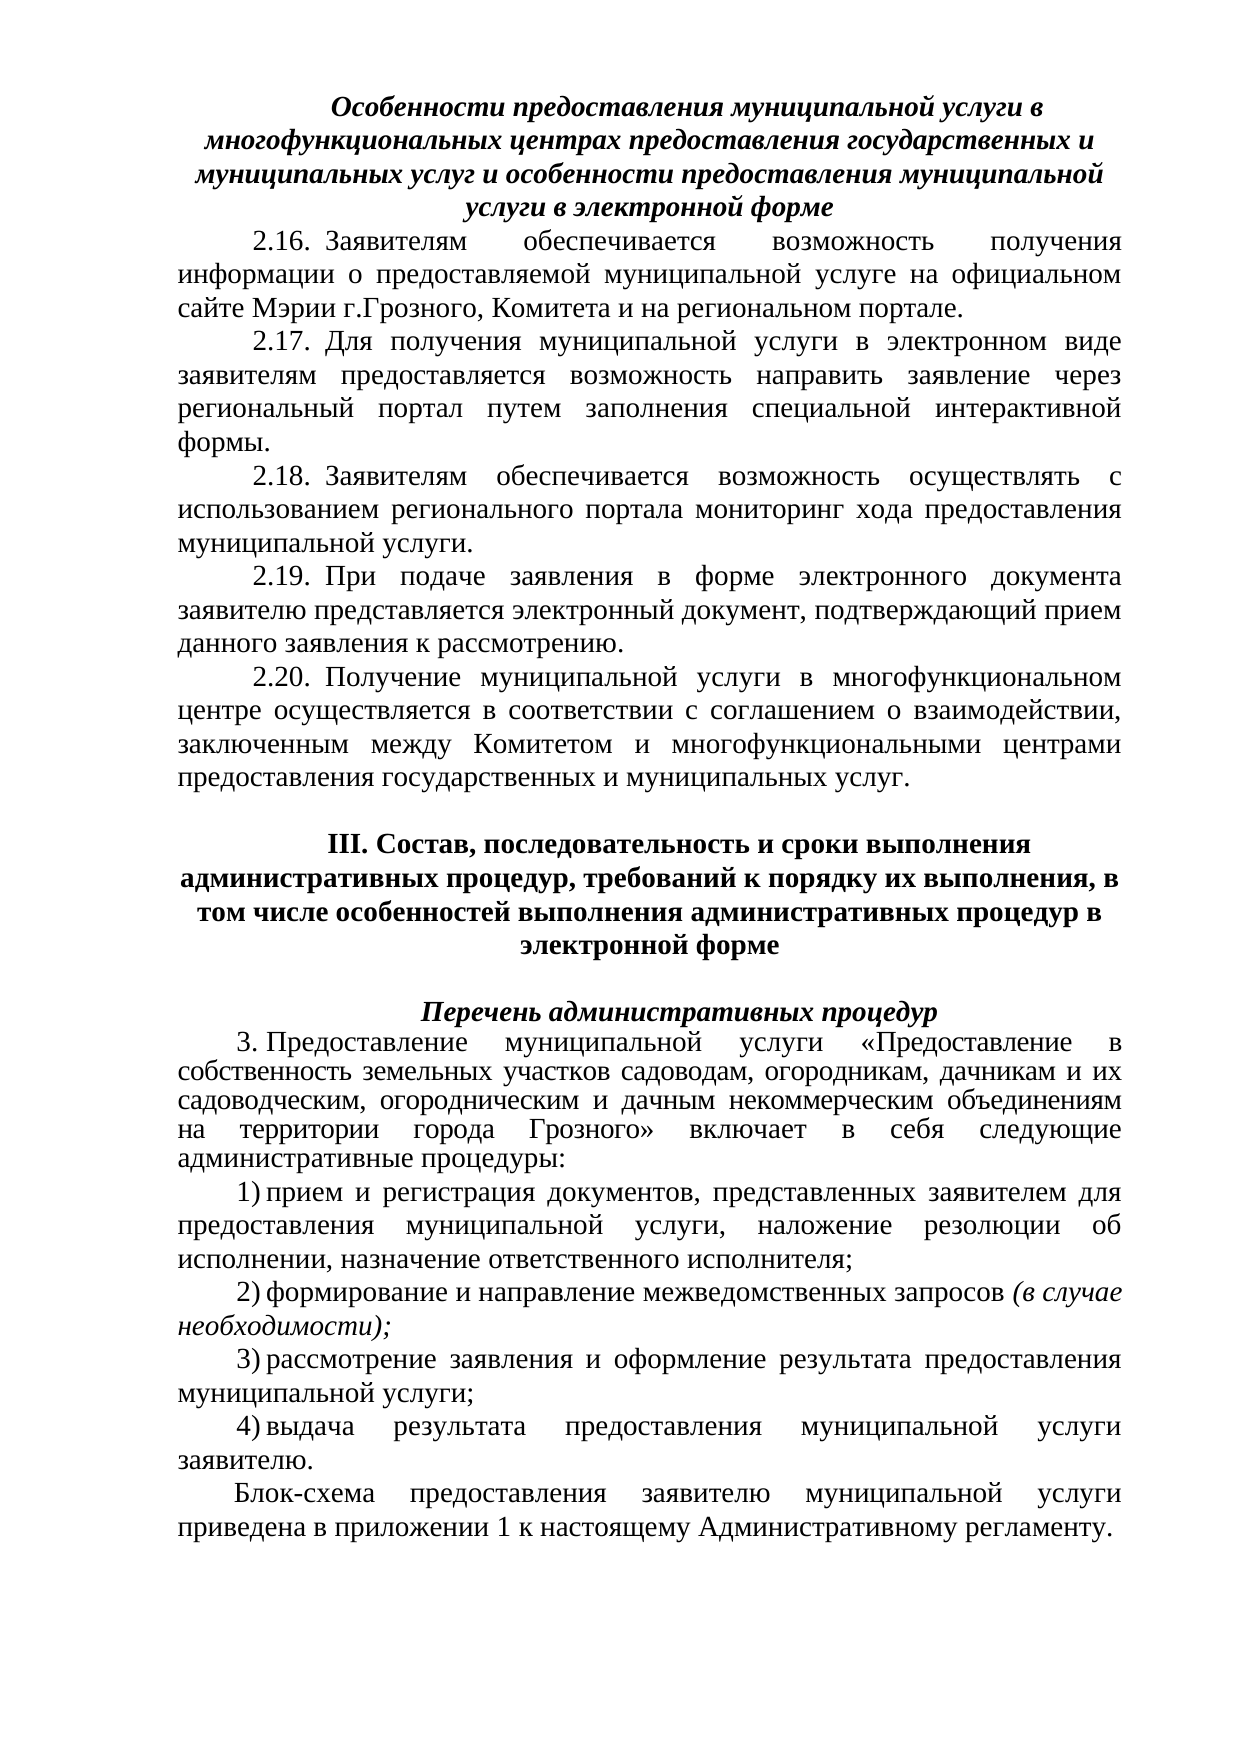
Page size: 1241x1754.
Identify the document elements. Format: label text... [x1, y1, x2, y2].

text 2.20. Получение муниципальной услуги в многофункциональном центре осуществляется в соответствии с соглашением о взаимодействии, заключенным между Комитетом и многофункциональными центрами предоставления государственных и муниципальных услуг. [177, 659, 1122, 793]
text 2.16. Заявителям обеспечивается возможность получения информации о предоставляемой муниципальной услуге на официальном сайте Мэрии г.Грозного, Комитета и на региональном портале. [177, 223, 1122, 323]
text 4) выдача результата предоставления муниципальной услуги заявителю. [177, 1408, 1122, 1476]
text Перечень административных процедур [177, 994, 1122, 1028]
text Блок-схема предоставления заявителю муниципальной услуги приведена в приложении 1 к настоящему Административному регламенту. [177, 1476, 1122, 1543]
text 3) рассмотрение заявления и оформление результата предоставления муниципальной услуги; [177, 1341, 1122, 1408]
text Особенности предоставления муниципальной услуги в многофункциональных центрах предоставления государственных и муниципальных услуг и особенности предоставления муниципальной услуги в электронной форме [177, 89, 1122, 223]
text 2.17. Для получения муниципальной услуги в электронном виде заявителям предоставляется возможность направить заявление через региональный портал путем заполнения специальной интерактивной формы. [177, 323, 1122, 458]
list прием и регистрация документов, представленных заявителем для предоставления муниципальной услуги, наложение резолюции об исполнении, назначение ответственного исполнителя; [177, 1174, 1122, 1274]
text 2) формирование и направление межведомственных запросов (в случае необходимости); [177, 1274, 1122, 1341]
text III. Состав, последовательность и сроки выполнения административных процедур, требований к порядку их выполнения, в том числе особенностей выполнения административных процедур в электронной форме [177, 827, 1122, 961]
text 2.18. Заявителям обеспечивается возможность осуществлять с использованием регионального портала мониторинг хода предоставления муниципальной услуги. [177, 458, 1122, 558]
text 3. Предоставление муниципальной услуги «Предоставление в собственность земельных участков садоводам, огородникам, дачникам и их садоводческим, огородническим и дачным некоммерческим объединениям на территории города Грозного» включает в себя следующие административные процедуры: [177, 1028, 1122, 1174]
text 2.19. При подаче заявления в форме электронного документа заявителю представляется электронный документ, подтверждающий прием данного заявления к рассмотрению. [177, 558, 1122, 659]
